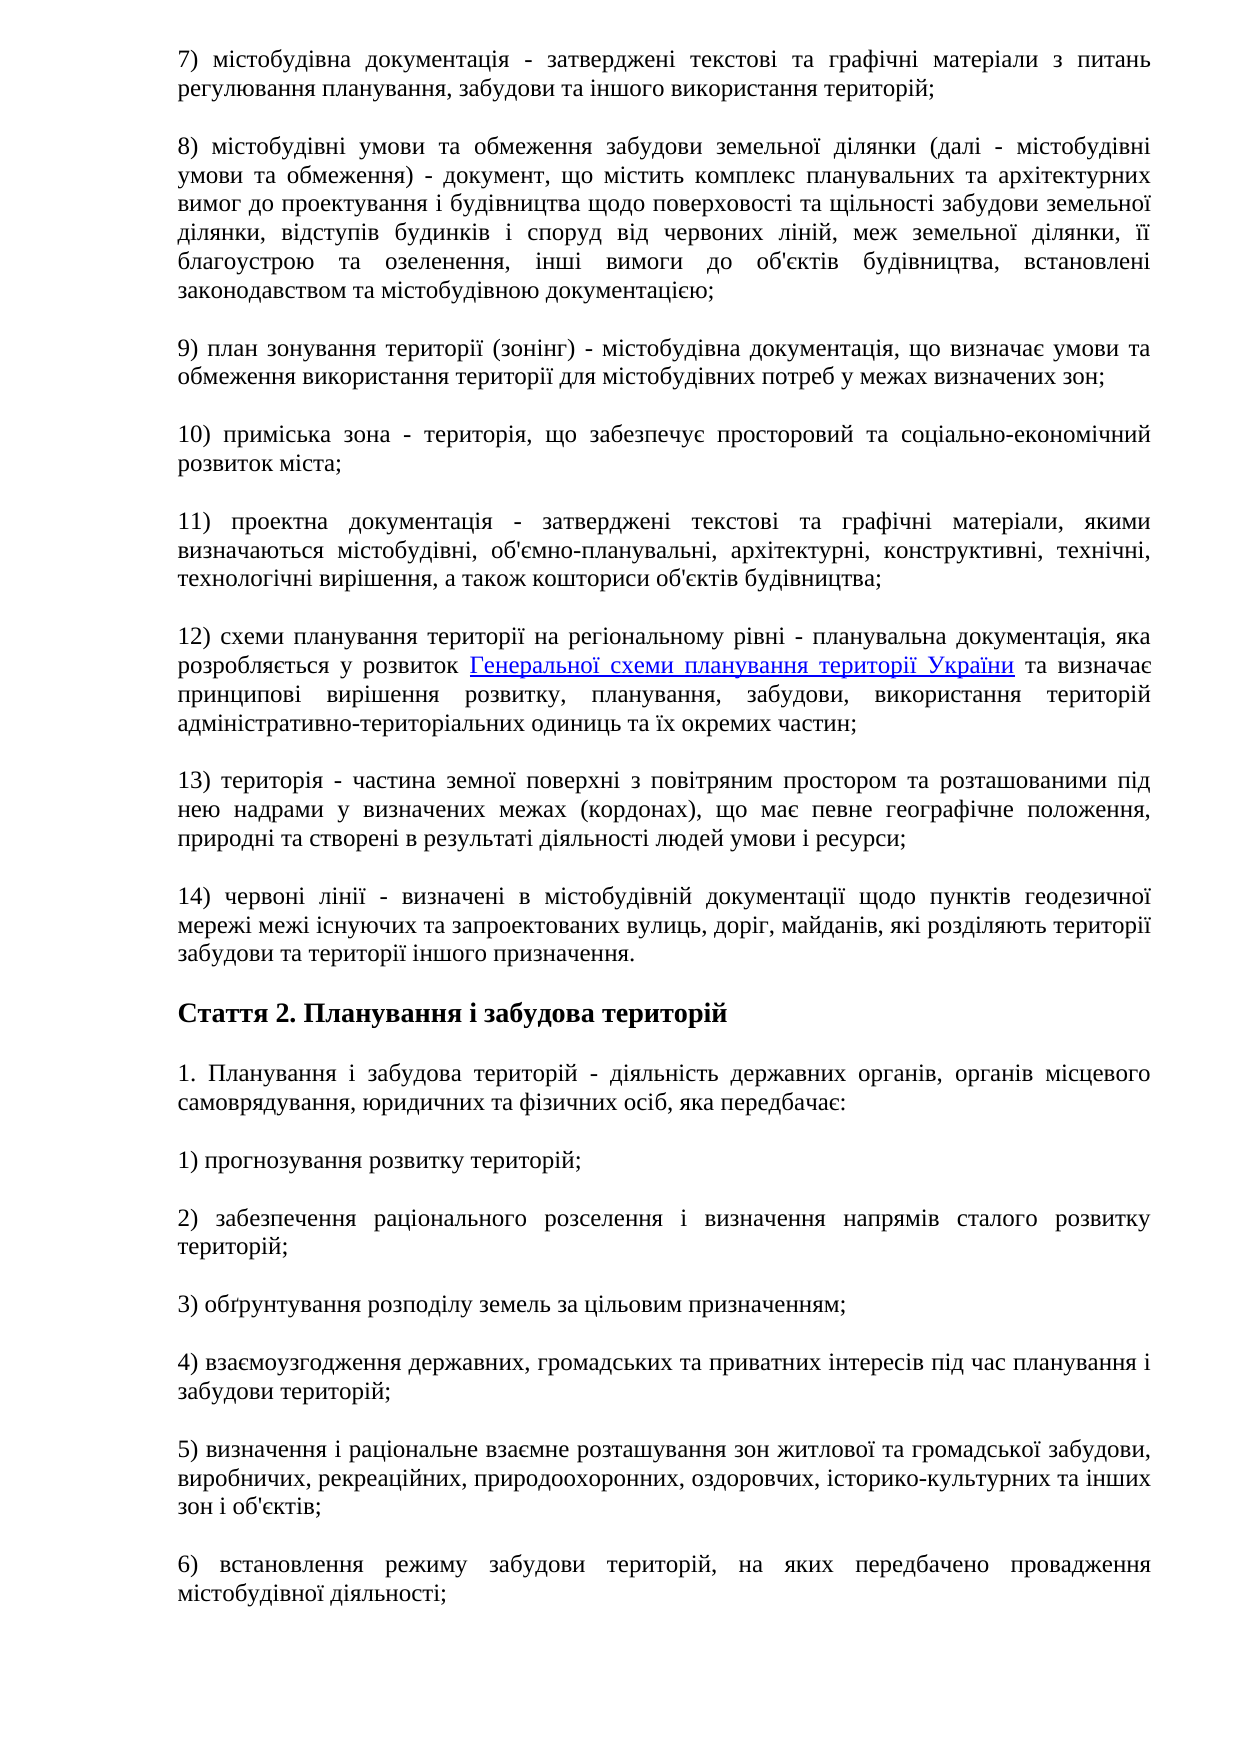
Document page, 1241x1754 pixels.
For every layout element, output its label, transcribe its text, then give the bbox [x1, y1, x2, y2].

text 5) визначення і раціональне взаємне розташування зон житлової та громадської забудови, виробничих, рекреаційних, природоохоронних, оздоровчих, історико-культурних та інших зон і об'єктів; [177, 1434, 1152, 1520]
text 1. Планування і забудова територій - діяльність державних органів, органів місцевого самоврядування, юридичних та фізичних осіб, яка передбачає: [177, 1058, 1152, 1116]
text 3) обґрунтування розподілу земель за цільовим призначенням; [177, 1289, 1152, 1318]
text 12) схеми планування території на регіональному рівні - планувальна документація, яка розробляється у розвиток Генеральної схеми планування території України та визначає принципові вирішення розвитку, планування, забудови, використання територій адміністративно-територіальних одиниць та їх окремих частин; [177, 621, 1152, 736]
text 2) забезпечення раціонального розселення і визначення напрямів сталого розвитку територій; [177, 1203, 1152, 1260]
text Стаття 2. Планування і забудова територій [177, 996, 1152, 1029]
text 7) містобудівна документація - затверджені текстові та графічні матеріали з питань регулювання планування, забудови та іншого використання територій; [177, 44, 1152, 102]
text 6) встановлення режиму забудови територій, на яких передбачено провадження містобудівної діяльності; [177, 1549, 1152, 1607]
text 10) приміська зона - територія, що забезпечує просторовий та соціально-економічний розвиток міста; [177, 419, 1152, 477]
text 8) містобудівні умови та обмеження забудови земельної ділянки (далі - містобудівні умови та обмеження) - документ, що містить комплекс планувальних та архітектурних вимог до проектування і будівництва щодо поверховості та щільності забудови земельної ділянки, відступів будинків і споруд від червоних ліній, меж земельної ділянки, її благоустрою та озеленення, інші вимоги до об'єктів будівництва, встановлені законодавством та містобудівною документацією; [177, 131, 1152, 303]
text 9) план зонування території (зонінг) - містобудівна документація, що визначає умови та обмеження використання території для містобудівних потреб у межах визначених зон; [177, 333, 1152, 390]
text 13) територія - частина земної поверхні з повітряним простором та розташованими під нею надрами у визначених межах (кордонах), що має певне географічне положення, природні та створені в результаті діяльності людей умови і ресурси; [177, 766, 1152, 852]
text 11) проектна документація - затверджені текстові та графічні матеріали, якими визначаються містобудівні, об'ємно-планувальні, архітектурні, конструктивні, технічні, технологічні вирішення, а також кошториси об'єктів будівництва; [177, 506, 1152, 592]
text 4) взаємоузгодження державних, громадських та приватних інтересів під час планування і забудови територій; [177, 1347, 1152, 1405]
text 14) червоні лінії - визначені в містобудівній документації щодо пунктів геодезичної мережі межі існуючих та запроектованих вулиць, доріг, майданів, які розділяють території забудови та території іншого призначення. [177, 881, 1152, 967]
text 1) прогнозування розвитку територій; [177, 1145, 1152, 1173]
